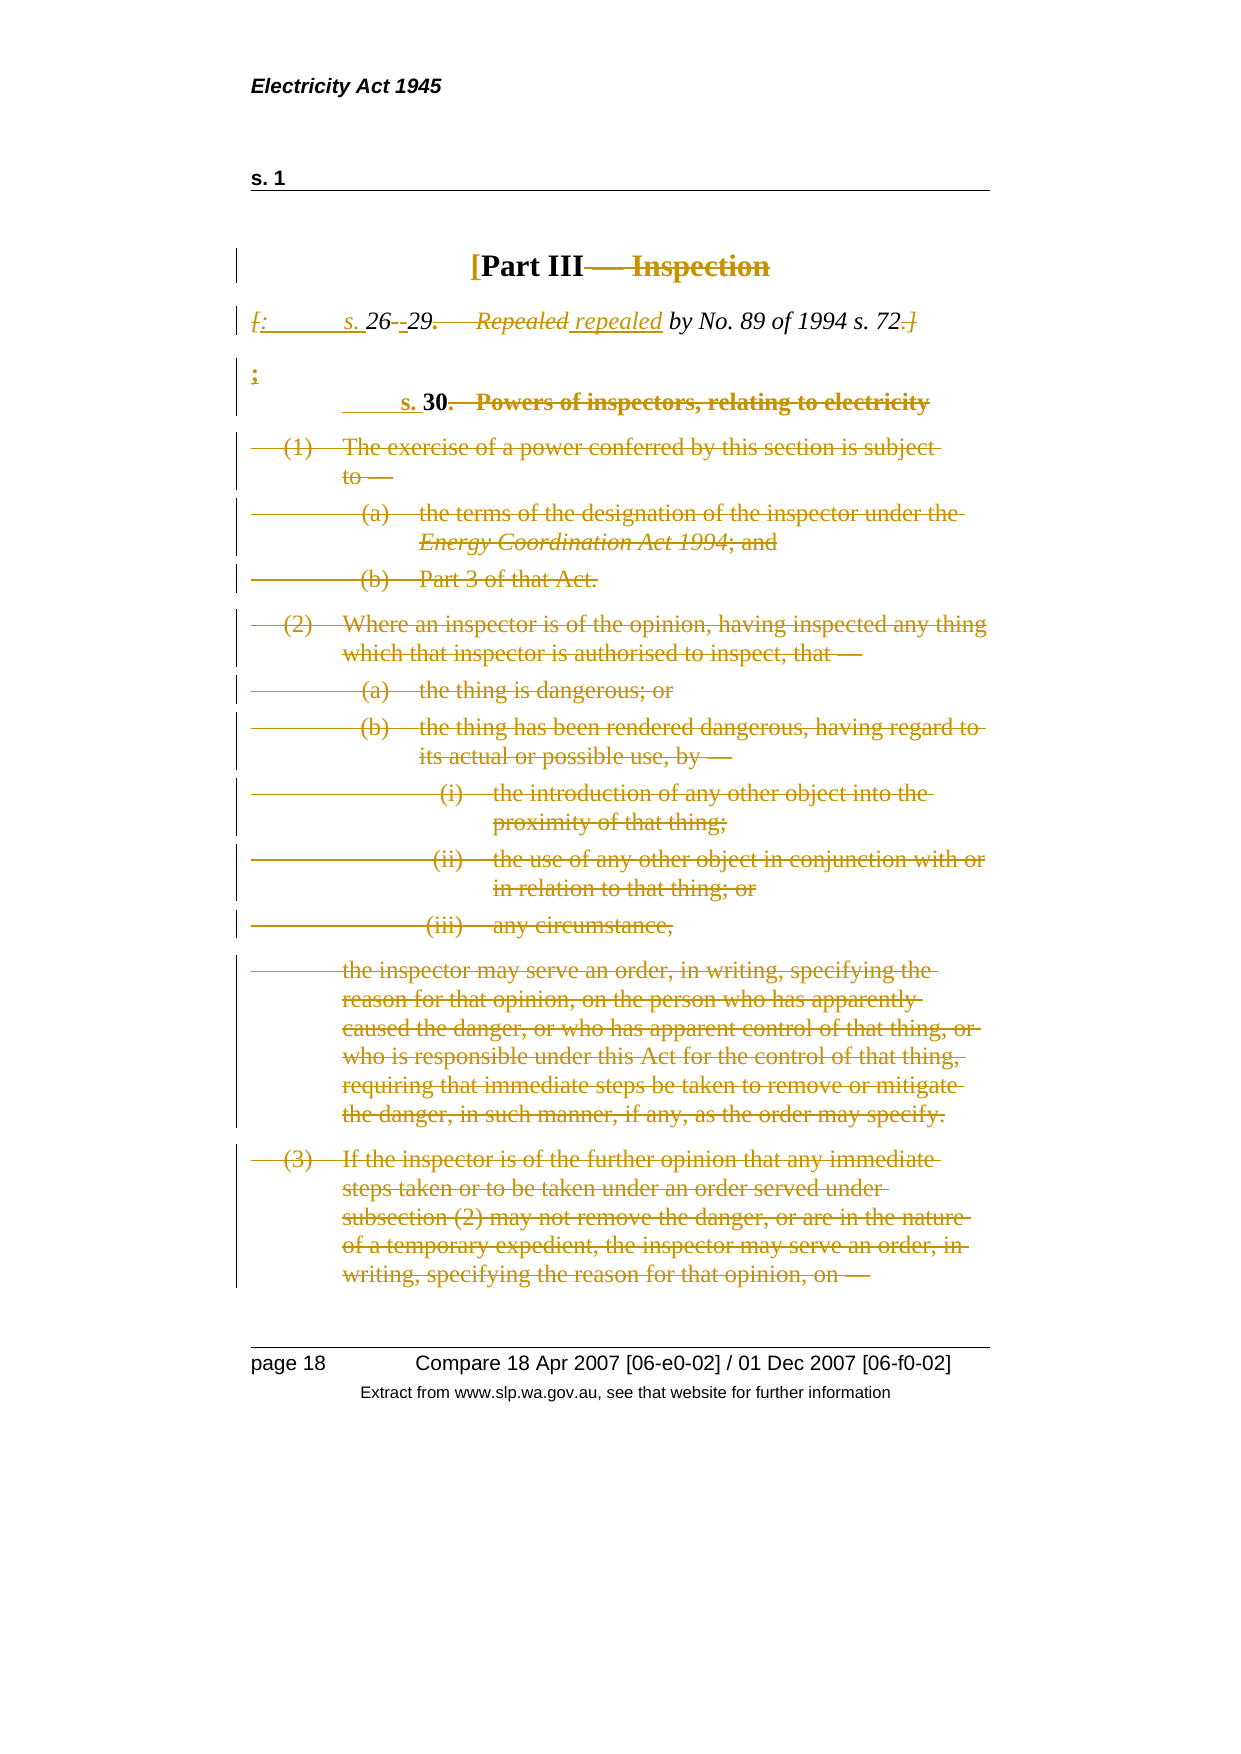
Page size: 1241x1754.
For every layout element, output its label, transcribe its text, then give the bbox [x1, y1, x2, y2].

subtitle Part III [251, 247, 990, 283]
subtitle 30 [251, 358, 990, 416]
text 2629 by No. 89 of 1994 s. 72 [251, 306, 990, 335]
